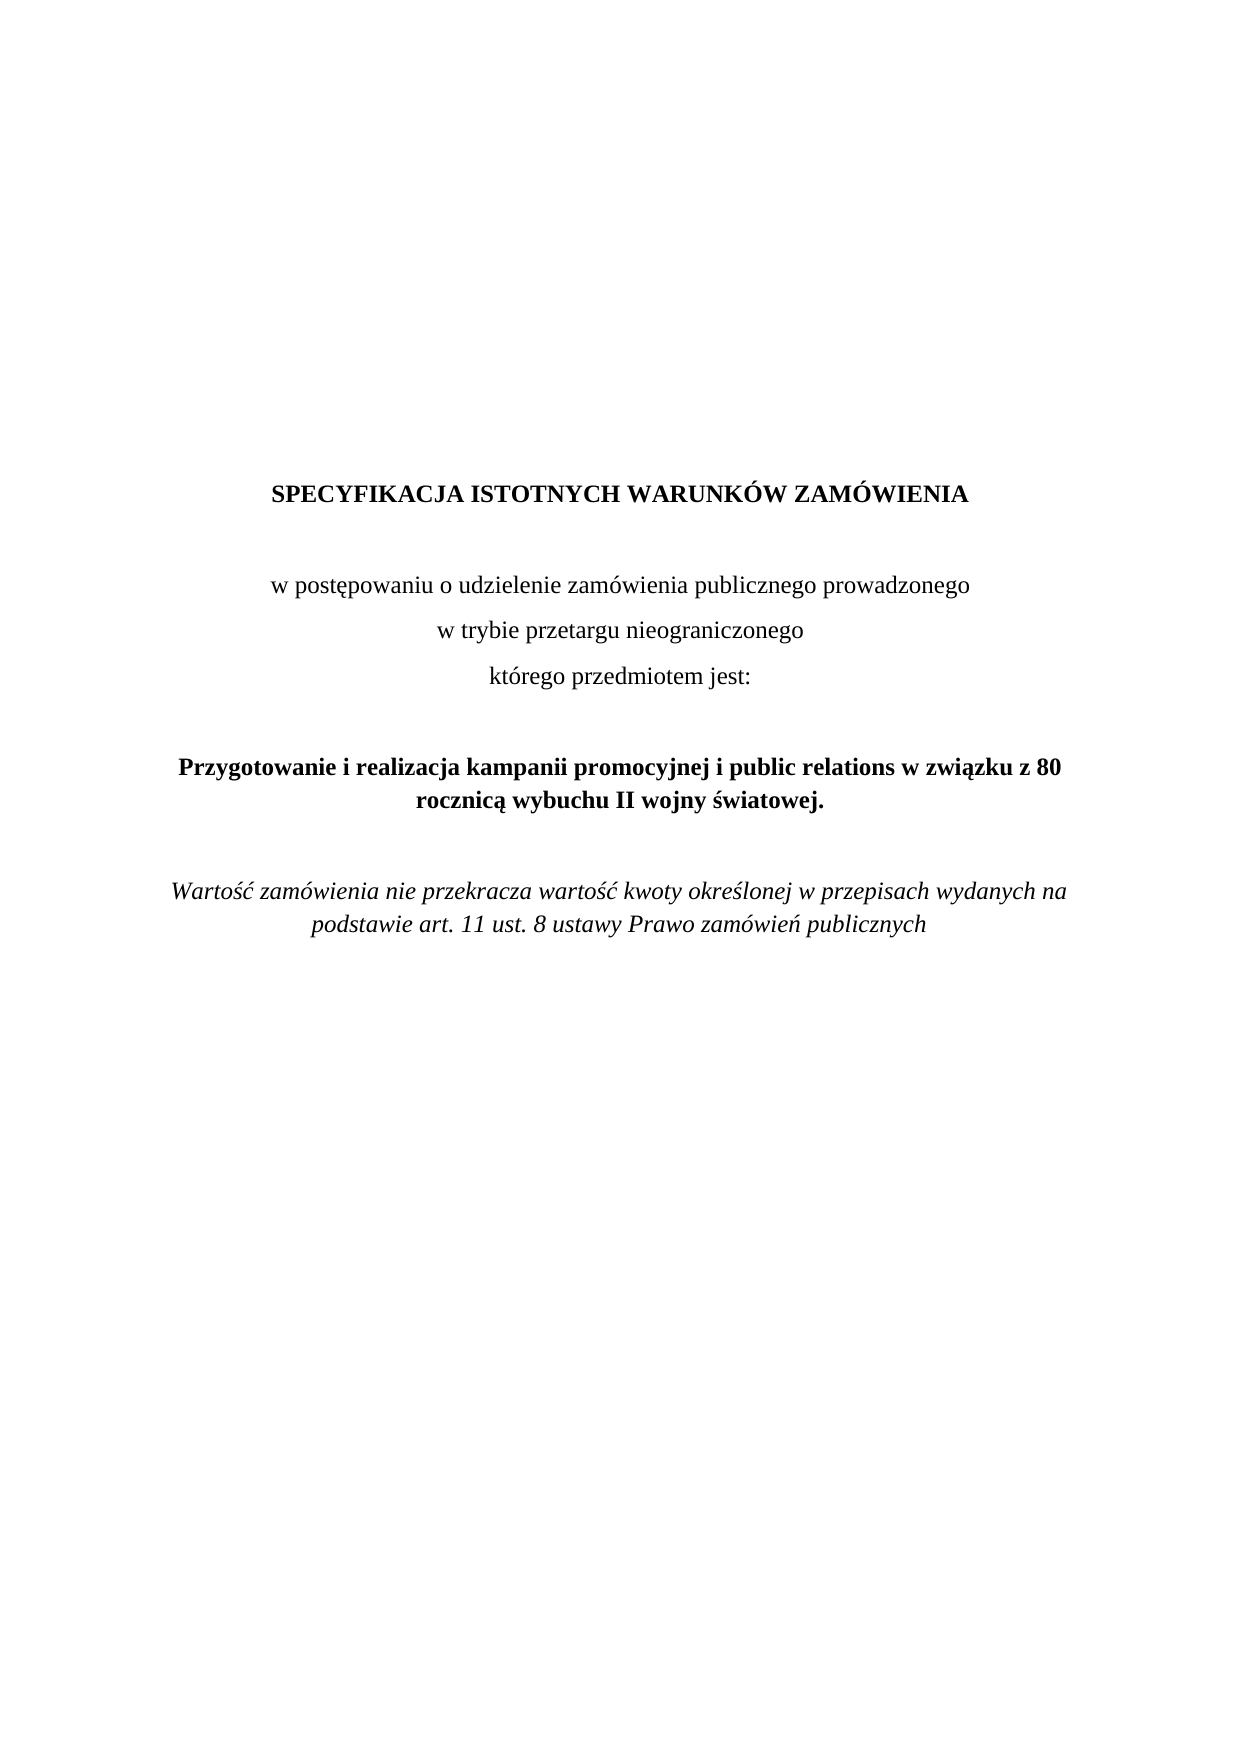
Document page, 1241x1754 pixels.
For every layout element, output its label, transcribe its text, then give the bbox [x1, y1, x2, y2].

text Wartość zamówienia nie przekracza wartość kwoty określonej w przepisach wydanych na podstawie art. 11 ust. 8 ustawy Prawo zamówień publicznych [148, 876, 1093, 938]
text w postępowaniu o udzielenie zamówienia publicznego prowadzonego [148, 570, 1093, 598]
text którego przedmiotem jest: [148, 661, 1093, 689]
text SPECYFIKACJA ISTOTNYCH WARUNKÓW ZAMÓWIENIA [148, 479, 1093, 507]
text w trybie przetargu nieograniczonego [148, 615, 1093, 644]
text Przygotowanie i realizacja kampanii promocyjnej i public relations w związku z 80 rocznicą wybuchu II wojny światowej. [148, 752, 1093, 814]
